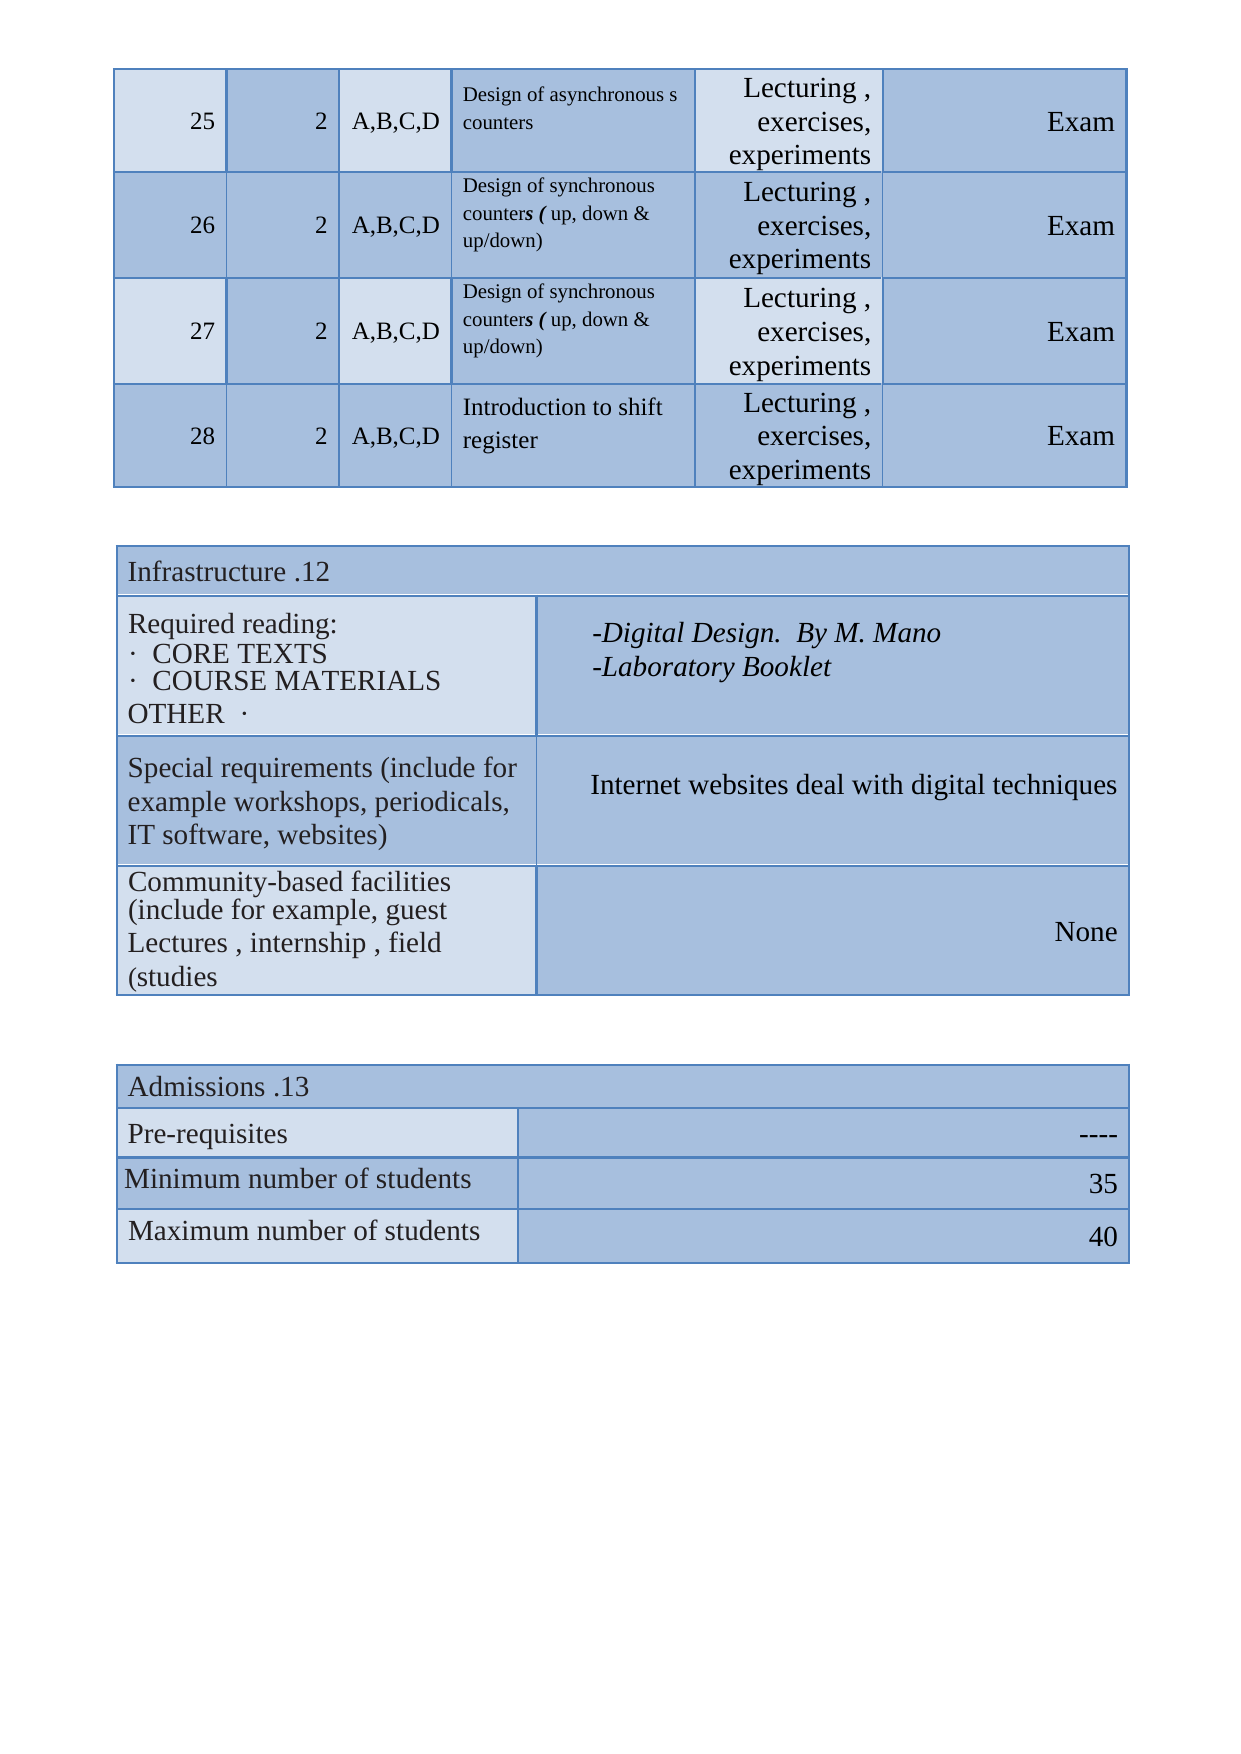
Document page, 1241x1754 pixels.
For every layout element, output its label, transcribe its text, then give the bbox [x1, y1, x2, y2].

table_header A,B,C,D [340, 70, 450, 171]
table_cell Minimum number of students [118, 1159, 517, 1208]
table_cell 2 [227, 173, 338, 277]
table_header Exam [884, 70, 1125, 171]
table_cell Maximum number of students [118, 1210, 517, 1262]
table_cell Pre-requisites [118, 1109, 517, 1156]
table_cell Lecturing , exercises, experiments [696, 277, 882, 383]
table_cell None [538, 867, 1128, 994]
table_header 12. Infrastructure [118, 547, 1128, 594]
table_header 2 [228, 70, 338, 171]
table_cell Exam [884, 279, 1125, 383]
table_cell 2 [228, 279, 338, 383]
table_cell Exam [883, 173, 1125, 277]
table_cell Special requirements (include for example workshops, periodicals, IT software, websites) [118, 737, 536, 864]
table_cell Lecturing , exercises, experiments [696, 171, 882, 277]
table_cell Internet websites deal with digital techniques [537, 737, 1128, 864]
table_cell 26 [115, 173, 226, 277]
table_header 25 [115, 70, 225, 171]
table_cell -Digital Design. By M. Mano -Laboratory Booklet [538, 597, 1128, 734]
table_cell 27 [115, 279, 225, 383]
table_cell ---- [519, 1109, 1128, 1156]
table_header 13. Admissions [118, 1066, 1128, 1107]
table_cell Required reading: · CORE TEXTS · COURSE MATERIALS · OTHER [118, 597, 535, 734]
table_header Lecturing , exercises, experiments [696, 70, 882, 171]
table_cell 40 [519, 1210, 1128, 1262]
table_cell Design of synchronous counters ( up, down & up/down) [453, 279, 694, 383]
table_cell 28 [115, 385, 226, 486]
table_cell 2 [227, 385, 338, 486]
table_cell Exam [883, 385, 1125, 486]
table_cell Introduction to shift register [452, 385, 694, 486]
table_header Design of asynchronous s counters [453, 70, 694, 171]
table_cell 35 [519, 1159, 1128, 1208]
table_cell Community-based facilities (include for example, guest Lectures , internship , field studies) [118, 867, 535, 994]
table_cell A,B,C,D [340, 279, 450, 383]
table_cell A,B,C,D [340, 385, 451, 486]
table_cell Design of synchronous counters ( up, down & up/down) [452, 173, 694, 277]
table_cell A,B,C,D [340, 173, 451, 277]
table_cell Lecturing , exercises, experiments [696, 383, 882, 486]
